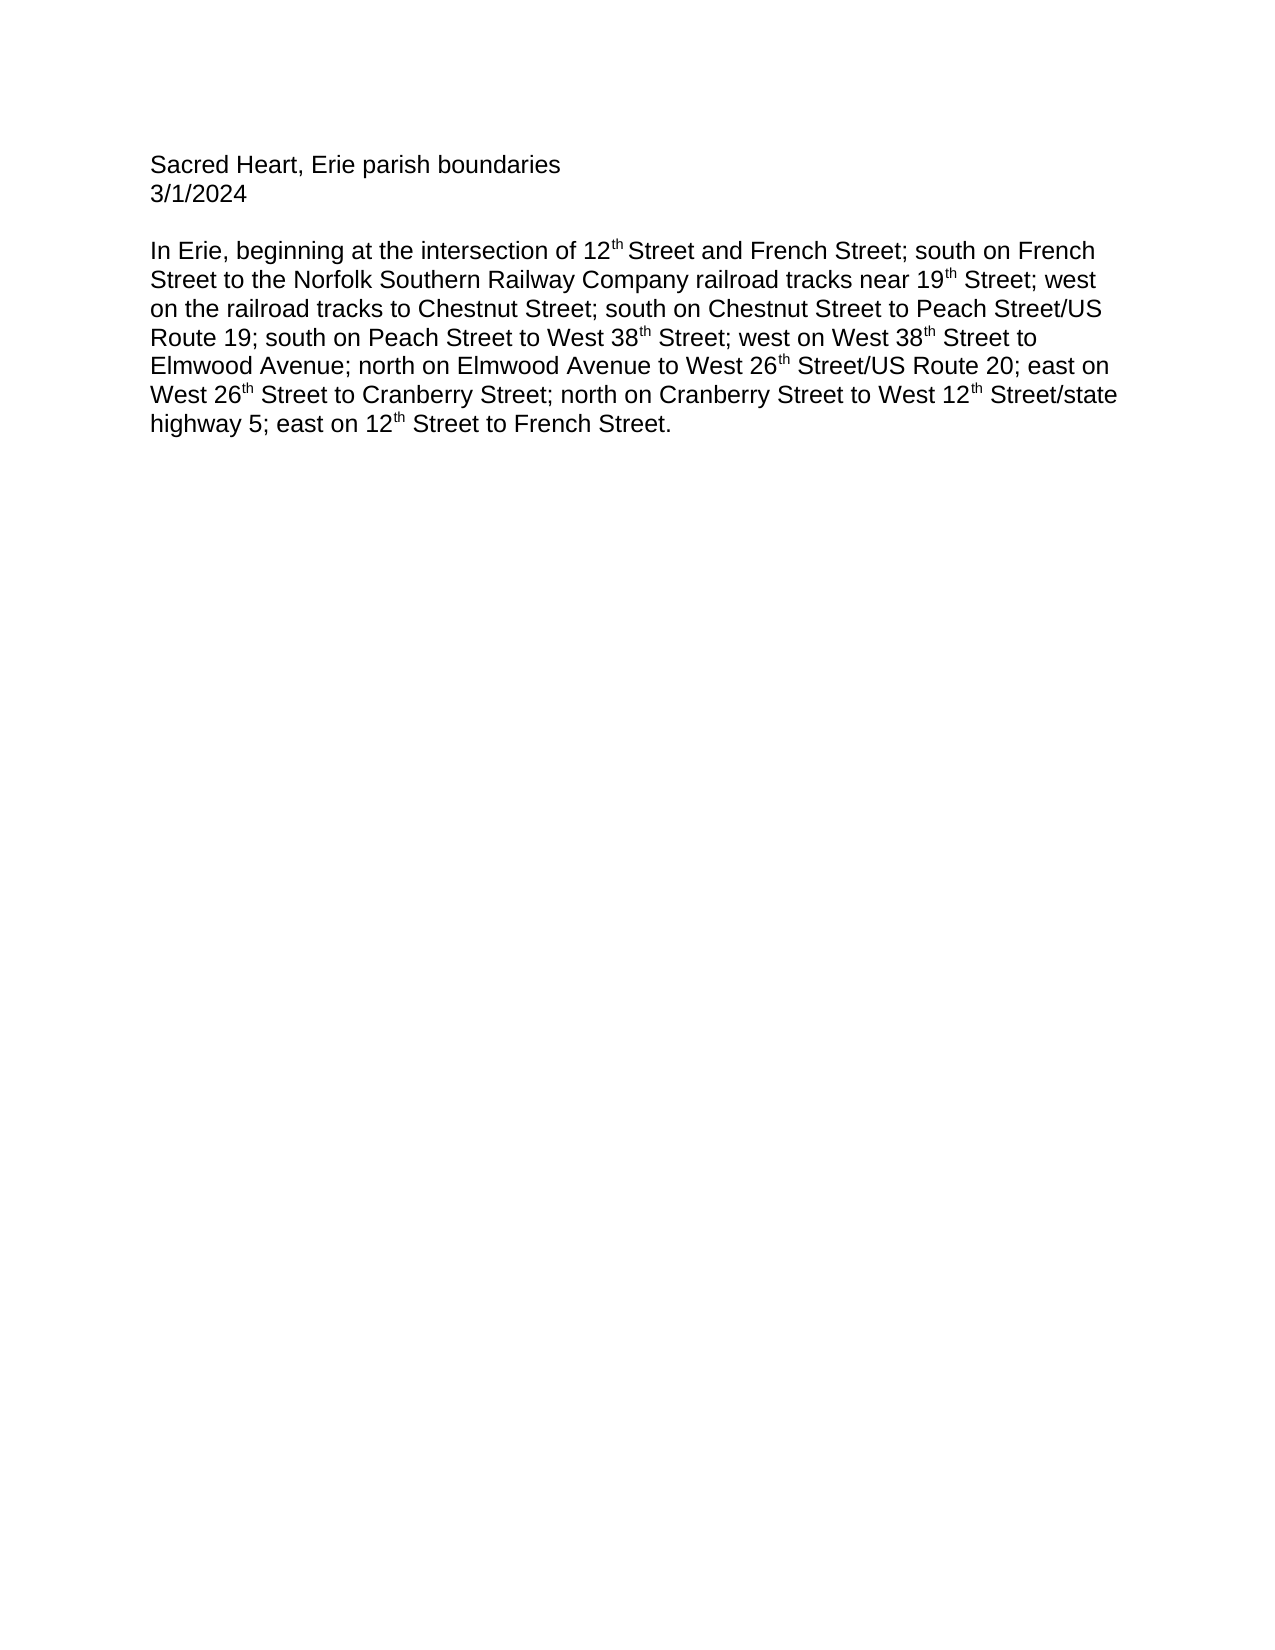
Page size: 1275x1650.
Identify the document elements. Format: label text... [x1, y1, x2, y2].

text In Erie, beginning at the intersection of 12th Street and French Street; south on French Street to the Norfolk Southern Railway Company railroad tracks near 19th Street; west on the railroad tracks to Chestnut Street; south on Chestnut Street to Peach Street/US Route 19; south on Peach Street to West 38th Street; west on West 38th Street to Elmwood Avenue; north on Elmwood Avenue to West 26th Street/US Route 20; east on West 26th Street to Cranberry Street; north on Cranberry Street to West 12th Street/state highway 5; east on 12th Street to French Street. [150, 236, 1125, 437]
text 3/1/2024 [150, 179, 1125, 207]
text Sacred Heart, Erie parish boundaries [150, 150, 1125, 179]
